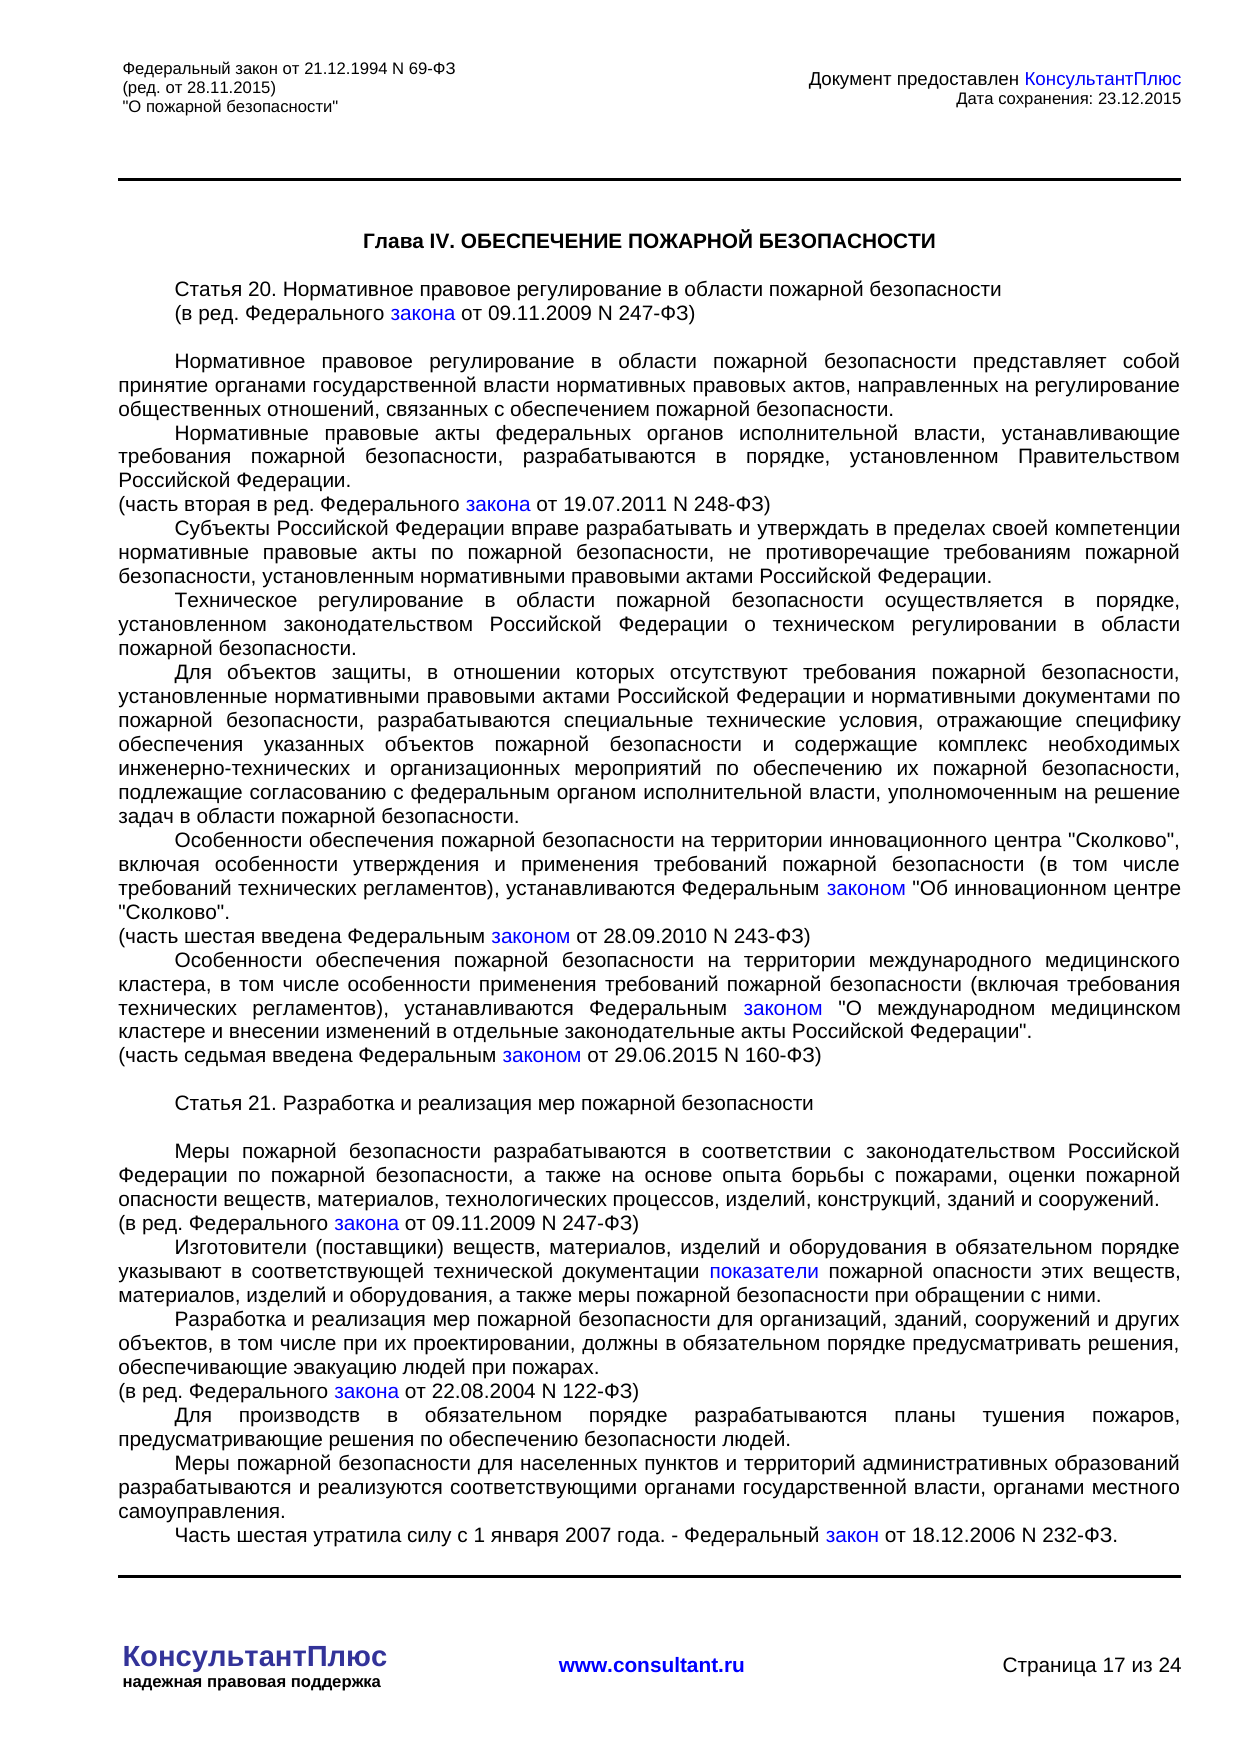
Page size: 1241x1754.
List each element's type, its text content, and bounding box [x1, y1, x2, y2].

text Нормативные правовые акты федеральных органов исполнительной власти, устанавливающие требования пожарной безопасности, разрабатываются в порядке, установленном Правительством Российской Федерации. [118, 420, 1181, 492]
text Статья 20. Нормативное правовое регулирование в области пожарной безопасности [118, 277, 1181, 301]
text Меры пожарной безопасности разрабатываются в соответствии с законодательством Российской Федерации по пожарной безопасности, а также на основе опыта борьбы с пожарами, оценки пожарной опасности веществ, материалов, технологических процессов, изделий, конструкций, зданий и сооружений. [118, 1139, 1181, 1211]
text (в ред. Федерального закона от 22.08.2004 N 122-ФЗ) [118, 1379, 1181, 1403]
title Глава IV. ОБЕСПЕЧЕНИЕ ПОЖАРНОЙ БЕЗОПАСНОСТИ [118, 229, 1181, 253]
text Статья 21. Разработка и реализация мер пожарной безопасности [118, 1091, 1181, 1115]
text Меры пожарной безопасности для населенных пунктов и территорий административных образований разрабатываются и реализуются соответствующими органами государственной власти, органами местного самоуправления. [118, 1451, 1181, 1522]
text Разработка и реализация мер пожарной безопасности для организаций, зданий, сооружений и других объектов, в том числе при их проектировании, должны в обязательном порядке предусматривать решения, обеспечивающие эвакуацию людей при пожарах. [118, 1307, 1181, 1379]
text (часть седьмая введена Федеральным законом от 29.06.2015 N 160-ФЗ) [118, 1043, 1181, 1067]
text Изготовители (поставщики) веществ, материалов, изделий и оборудования в обязательном порядке указывают в соответствующей технической документации показатели пожарной опасности этих веществ, материалов, изделий и оборудования, а также меры пожарной безопасности при обращении с ними. [118, 1235, 1181, 1307]
text (в ред. Федерального закона от 09.11.2009 N 247-ФЗ) [118, 1211, 1181, 1235]
text Для объектов защиты, в отношении которых отсутствуют требования пожарной безопасности, установленные нормативными правовыми актами Российской Федерации и нормативными документами по пожарной безопасности, разрабатываются специальные технические условия, отражающие специфику обеспечения указанных объектов пожарной безопасности и содержащие комплекс необходимых инженерно-технических и организационных мероприятий по обеспечению их пожарной безопасности, подлежащие согласованию с федеральным органом исполнительной власти, уполномоченным на решение задач в области пожарной безопасности. [118, 660, 1181, 828]
text Нормативное правовое регулирование в области пожарной безопасности представляет собой принятие органами государственной власти нормативных правовых актов, направленных на регулирование общественных отношений, связанных с обеспечением пожарной безопасности. [118, 348, 1181, 420]
text (в ред. Федерального закона от 09.11.2009 N 247-ФЗ) [118, 301, 1181, 324]
text Субъекты Российской Федерации вправе разрабатывать и утверждать в пределах своей компетенции нормативные правовые акты по пожарной безопасности, не противоречащие требованиям пожарной безопасности, установленным нормативными правовыми актами Российской Федерации. [118, 516, 1181, 588]
text Для производств в обязательном порядке разрабатываются планы тушения пожаров, предусматривающие решения по обеспечению безопасности людей. [118, 1403, 1181, 1451]
text Техническое регулирование в области пожарной безопасности осуществляется в порядке, установленном законодательством Российской Федерации о техническом регулировании в области пожарной безопасности. [118, 588, 1181, 660]
text Особенности обеспечения пожарной безопасности на территории инновационного центра "Сколково", включая особенности утверждения и применения требований пожарной безопасности (в том числе требований технических регламентов), устанавливаются Федеральным законом "Об инновационном центре "Сколково". [118, 828, 1181, 923]
text Особенности обеспечения пожарной безопасности на территории международного медицинского кластера, в том числе особенности применения требований пожарной безопасности (включая требования технических регламентов), устанавливаются Федеральным законом "О международном медицинском кластере и внесении изменений в отдельные законодательные акты Российской Федерации". [118, 947, 1181, 1043]
text Часть шестая утратила силу с 1 января 2007 года. - Федеральный закон от 18.12.2006 N 232-ФЗ. [118, 1522, 1181, 1546]
text (часть шестая введена Федеральным законом от 28.09.2010 N 243-ФЗ) [118, 923, 1181, 947]
text (часть вторая в ред. Федерального закона от 19.07.2011 N 248-ФЗ) [118, 492, 1181, 516]
